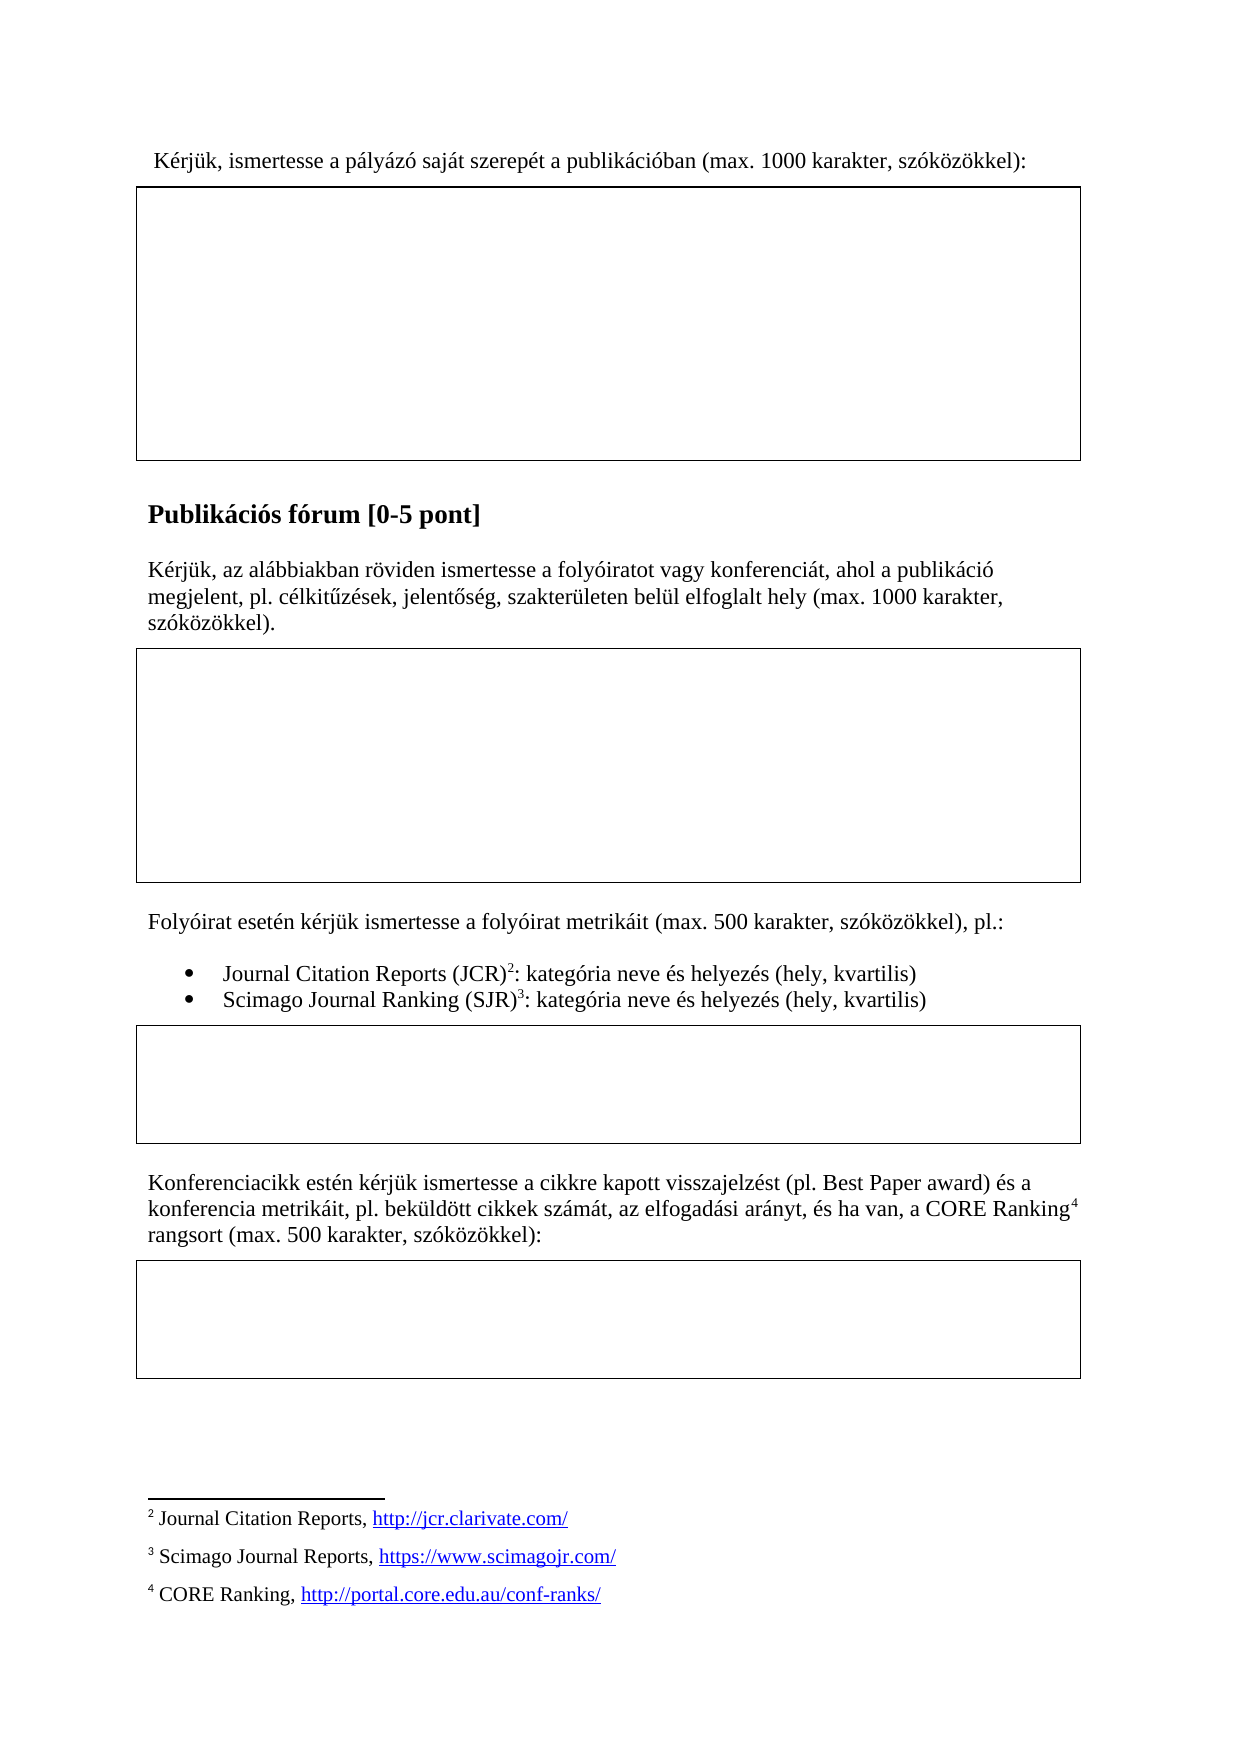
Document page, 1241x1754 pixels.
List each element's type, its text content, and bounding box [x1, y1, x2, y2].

table_header [137, 188, 1080, 459]
text Kérjük, az alábbiakban röviden ismertesse a folyóiratot vagy konferenciát, ahol a publikáció megjelent, pl. célkitűzések, jelentőség, szakterületen belül elfoglalt hely (max. 1000 karakter, szóközökkel). [148, 557, 1093, 636]
list Scimago Journal Ranking (SJR): kategória neve és helyezés (hely, kvartilis) [185, 986, 1093, 1012]
list Journal Citation Reports (JCR): kategória neve és helyezés (hely, kvartilis) [185, 960, 1093, 986]
text Konferenciacikk estén kérjük ismertesse a cikkre kapott visszajelzést (pl. Best Paper award) és a konferencia metrikáit, pl. beküldött cikkek számát, az elfogadási arányt, és ha van, a CORE Ranking rangsort (max. 500 karakter, szóközökkel): [148, 1168, 1093, 1248]
table_header [137, 1026, 1080, 1142]
text Kérjük, ismertesse a pályázó saját szerepét a publikációban (max. 1000 karakter, szóközökkel): [148, 148, 1093, 174]
table_header [137, 649, 1080, 882]
table_header [137, 1261, 1080, 1378]
text Folyóirat esetén kérjük ismertesse a folyóirat metrikáit (max. 500 karakter, szóközökkel), pl.: [148, 908, 1093, 935]
subtitle Publikációs fórum [0-5 pont] [148, 498, 1093, 529]
